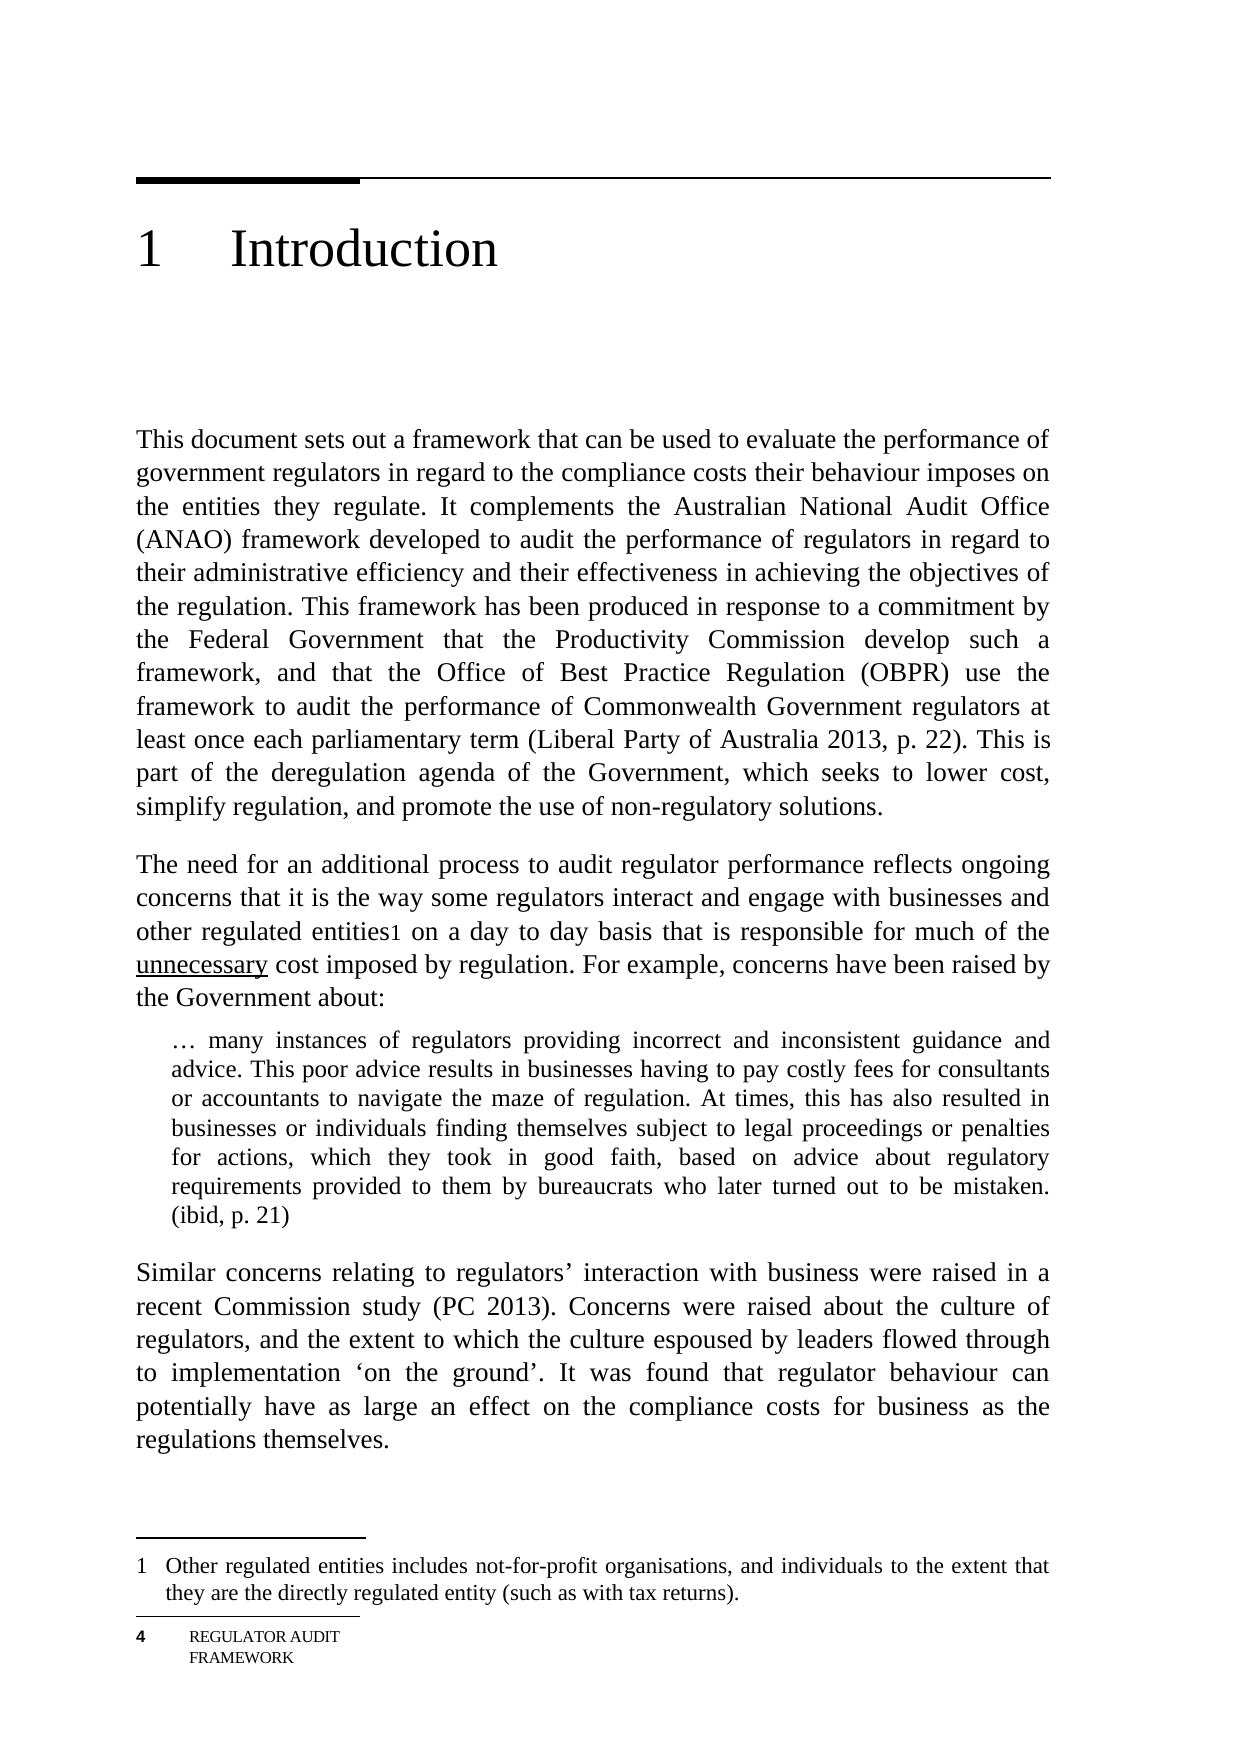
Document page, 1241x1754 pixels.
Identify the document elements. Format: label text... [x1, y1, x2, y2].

text Similar concerns relating to regulators’ interaction with business were raised in a recent Commission study (PC 2013). Concerns were raised about the culture of regulators, and the extent to which the culture espoused by leaders flowed through to implementation ‘on the ground’. It was found that regulator behaviour can potentially have as large an effect on the compliance costs for business as the regulations themselves. [136, 1254, 1051, 1454]
text … many instances of regulators providing incorrect and inconsistent guidance and advice. This poor advice results in businesses having to pay costly fees for consultants or accountants to navigate the maze of regulation. At times, this has also resulted in businesses or individuals finding themselves subject to legal proceedings or penalties for actions, which they took in good faith, based on advice about regulatory requirements provided to them by bureaucrats who later turned out to be mistaken. (ibid, p. 21) [171, 1025, 1051, 1229]
text This document sets out a framework that can be used to evaluate the performance of government regulators in regard to the compliance costs their behaviour imposes on the entities they regulate. It complements the Australian National Audit Office (ANAO) framework developed to audit the performance of regulators in regard to their administrative efficiency and their effectiveness in achieving the objectives of the regulation. This framework has been produced in response to a commitment by the Federal Government that the Productivity Commission develop such a framework, and that the Office of Best Practice Regulation (OBPR) use the framework to audit the performance of Commonwealth Government regulators at least once each parliamentary term (Liberal Party of Australia 2013, p. 22). This is part of the deregulation agenda of the Government, which seeks to lower cost, simplify regulation, and promote the use of non-regulatory solutions. [136, 421, 1051, 821]
subtitle 1 Introduction [136, 217, 1051, 279]
text The need for an additional process to audit regulator performance reflects ongoing concerns that it is the way some regulators interact and engage with businesses and other regulated entities on a day to day basis that is responsible for much of the unnecessary cost imposed by regulation. For example, concerns have been raised by the Government about: [136, 846, 1051, 1013]
